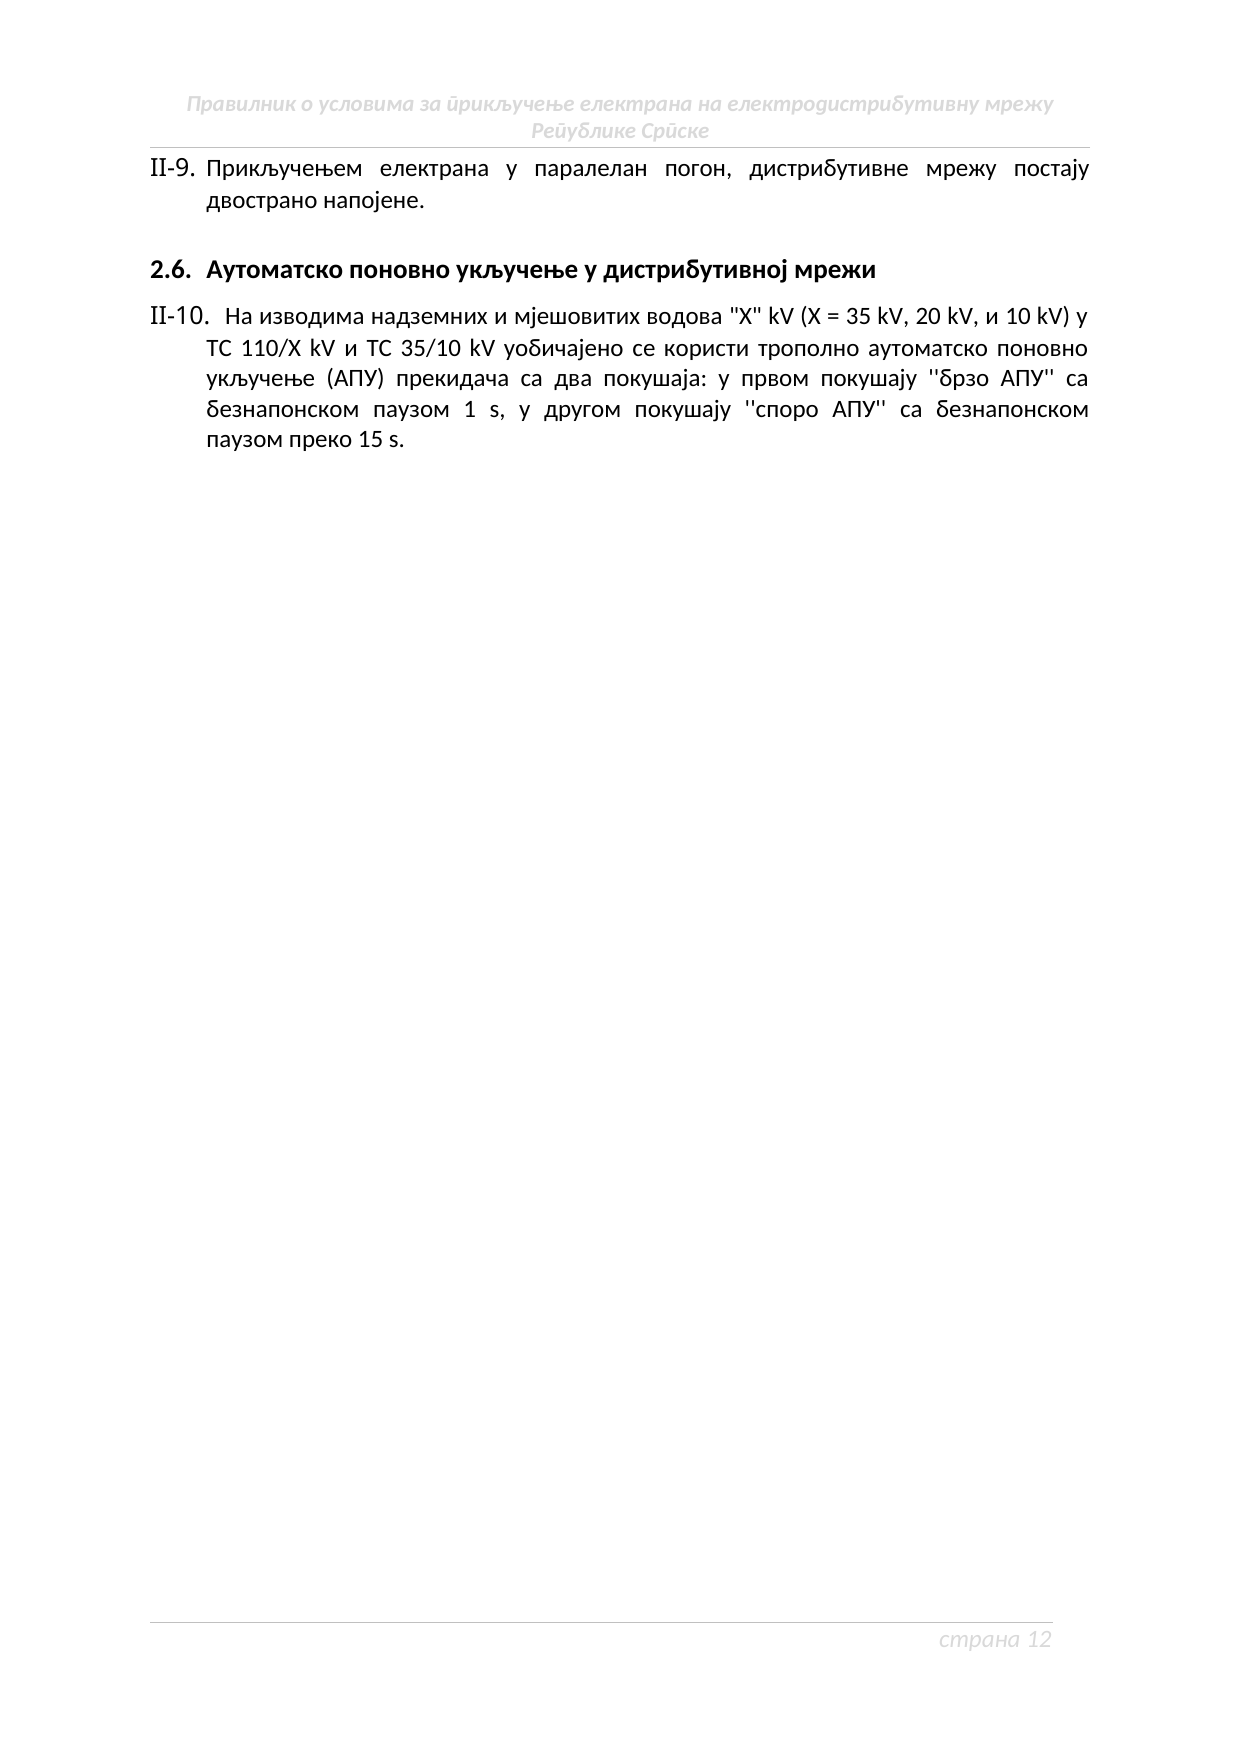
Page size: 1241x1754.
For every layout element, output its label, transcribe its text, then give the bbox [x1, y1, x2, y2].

list Прикључењем електрана у паралелан погон, дистрибутивне мрежу постају двострано напојене. [150, 150, 1090, 214]
list На изводима надземних и мјешовитих водова "X" kV (X = 35 kV, 20 kV, и 10 kV) у ТС 110/X kV и ТС 35/10 kV уобичајено се користи трополно аутоматско поновно укључење (АПУ) прекидача са два покушаја: у првом покушају ''брзо АПУ'' са безнапонском паузом 1 s, у другом покушају ''споро АПУ'' са безнапонском паузом преко 15 s. [150, 298, 1090, 454]
subtitle Аутоматско поновно укључење у дистрибутивној мрежи [150, 252, 1090, 285]
